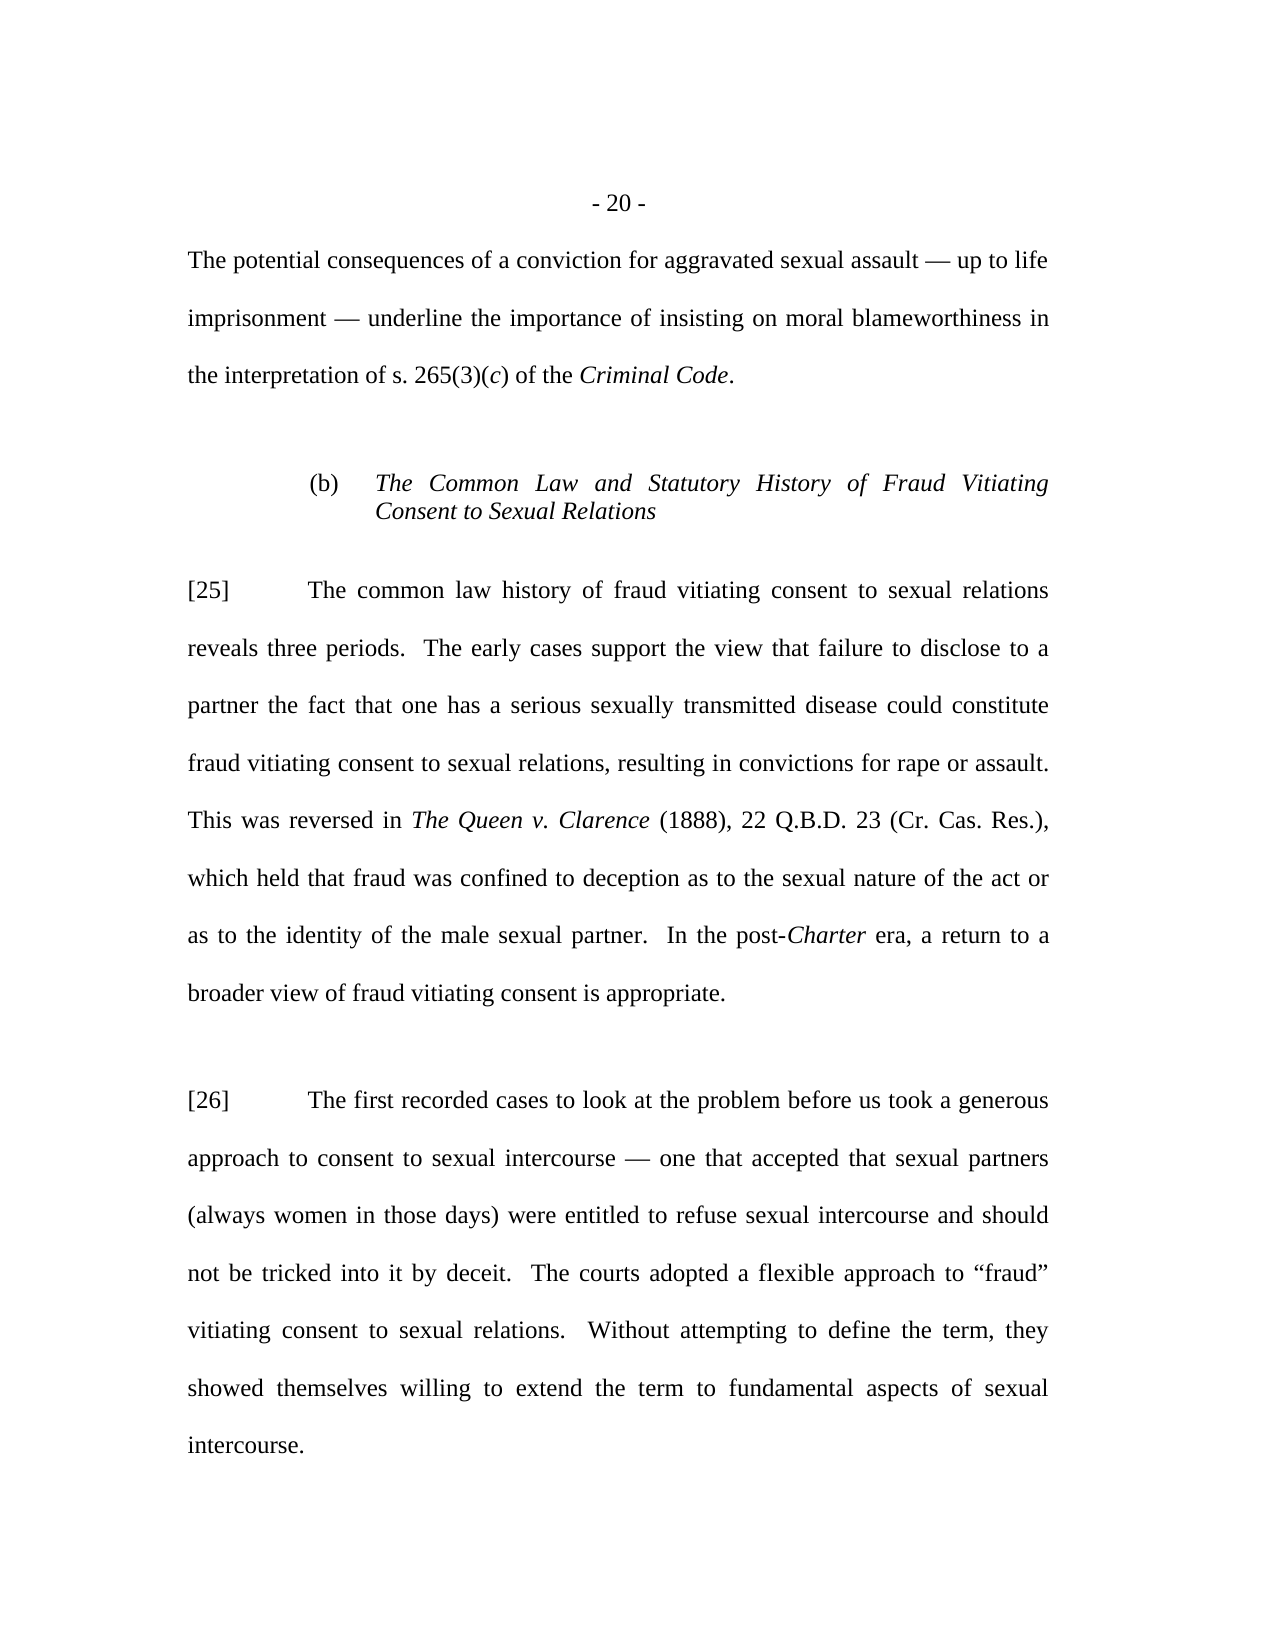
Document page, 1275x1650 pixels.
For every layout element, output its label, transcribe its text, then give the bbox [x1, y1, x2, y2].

title (b) The Common Law and Statutory History of Fraud Vitiating Consent to Sexual Relations [187, 468, 1050, 525]
list The potential consequences of a conviction for aggravated sexual assault — up to life imprisonment — underline the importance of insisting on moral blameworthiness in the interpretation of s. 265(3)(c) of the Criminal Code. [187, 245, 1050, 389]
text The first recorded cases to look at the problem before us took a generous approach to consent to sexual intercourse — one that accepted that sexual partners (always women in those days) were entitled to refuse sexual intercourse and should not be tricked into it by deceit. The courts adopted a flexible approach to “fraud” vitiating consent to sexual relations. Without attempting to define the term, they showed themselves willing to extend the term to fundamental aspects of sexual intercourse. [187, 1085, 1050, 1459]
text The common law history of fraud vitiating consent to sexual relations reveals three periods. The early cases support the view that failure to disclose to a partner the fact that one has a serious sexually transmitted disease could constitute fraud vitiating consent to sexual relations, resulting in convictions for rape or assault. This was reversed in The Queen v. Clarence (1888), 22 Q.B.D. 23 (Cr. Cas. Res.), which held that fraud was confined to deception as to the sexual nature of the act or as to the identity of the male sexual partner. In the post-Charter era, a return to a broader view of fraud vitiating consent is appropriate. [187, 575, 1050, 1006]
